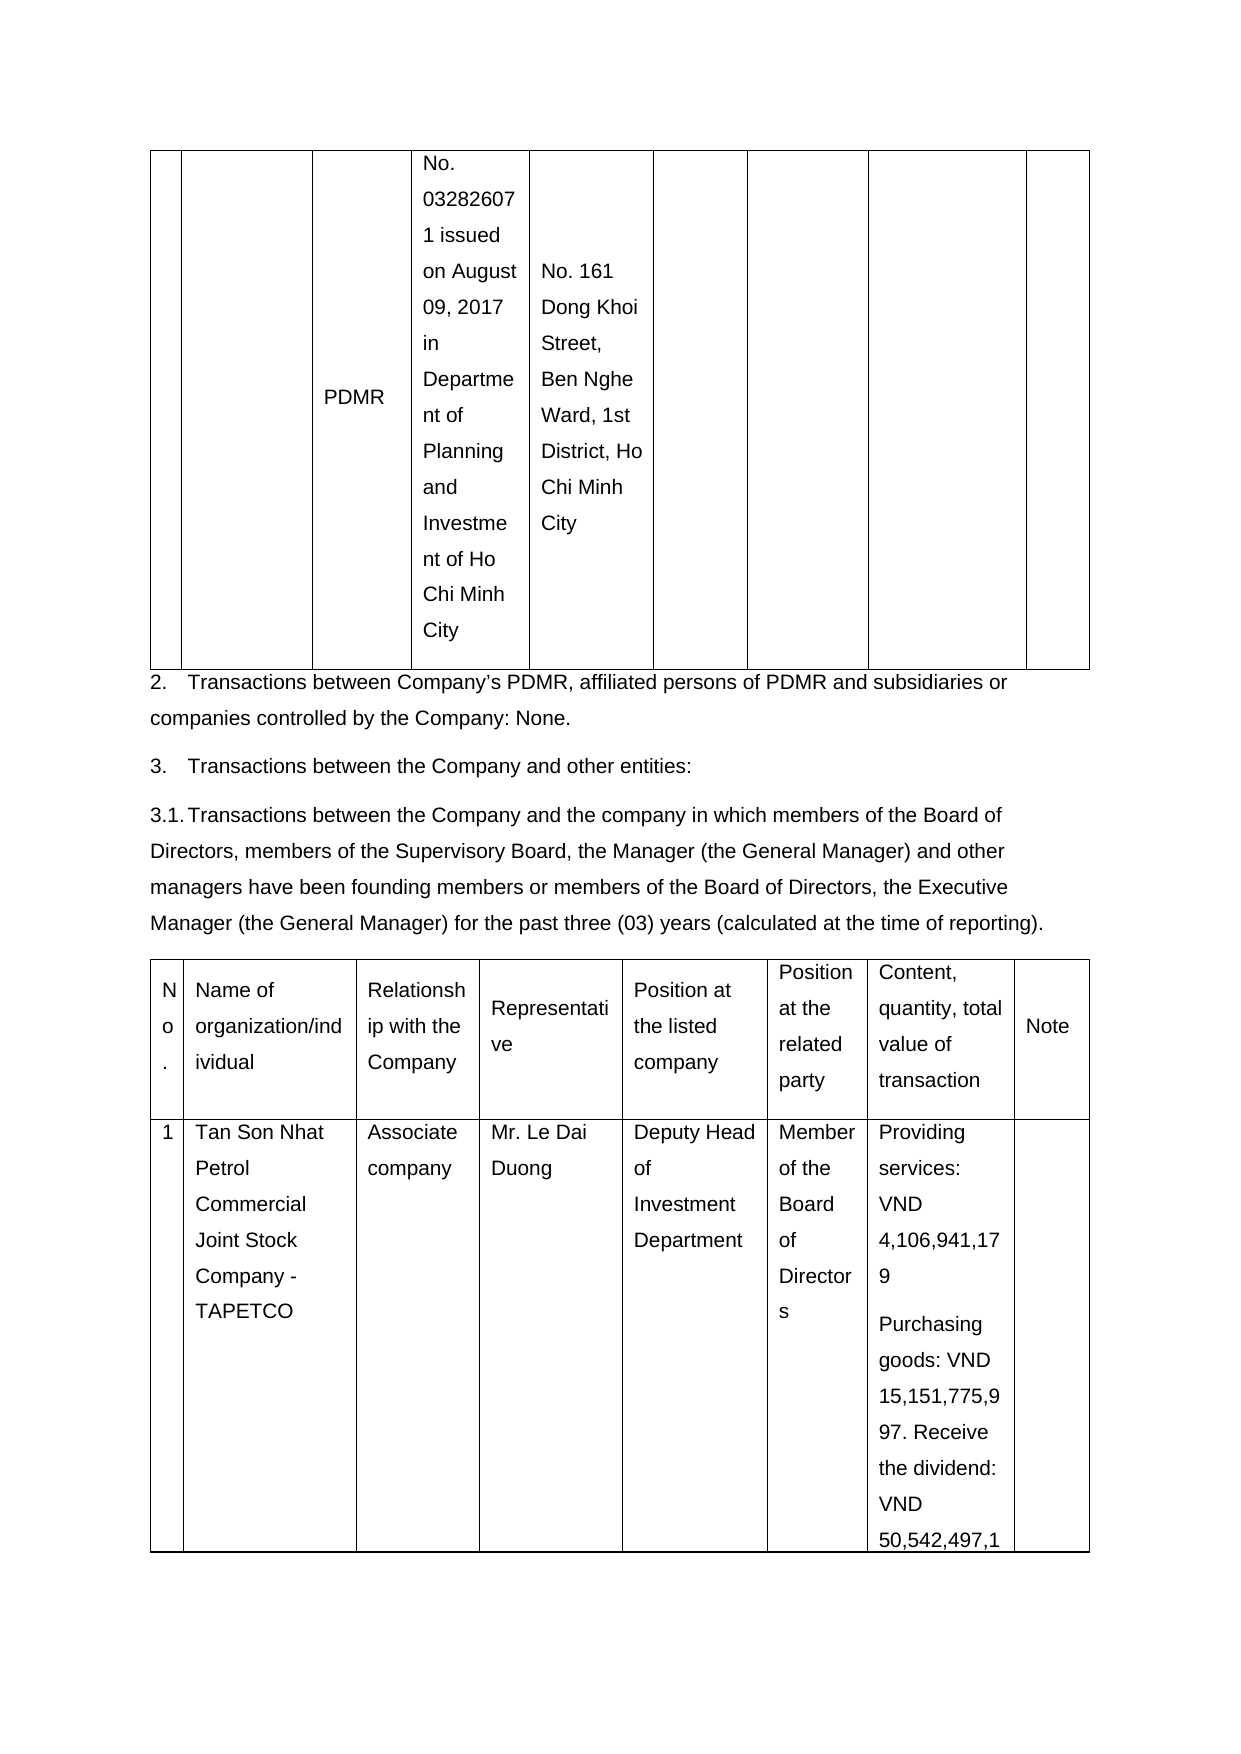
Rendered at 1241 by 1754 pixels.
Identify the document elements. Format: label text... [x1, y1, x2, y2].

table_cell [182, 151, 312, 669]
table_cell [748, 151, 868, 669]
table_header Position at the listed company [623, 960, 767, 1119]
list Transactions between the Company and other entities: [150, 754, 1090, 778]
table_header Relationship with the Company [357, 960, 479, 1119]
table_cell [623, 1120, 767, 1551]
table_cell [530, 151, 653, 669]
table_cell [184, 1120, 356, 1551]
list Transactions between Company’s PDMR, affiliated persons of PDMR and subsidiaries or companies controlled by the Company: None. [150, 670, 1090, 730]
table_header No. [151, 960, 183, 1119]
table_cell [1015, 1120, 1089, 1551]
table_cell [412, 151, 529, 669]
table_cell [313, 151, 411, 669]
table_header Content, quantity, total value of transaction [868, 960, 1014, 1119]
table_cell 4 [151, 151, 181, 669]
table_cell [654, 151, 747, 669]
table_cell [768, 1120, 867, 1551]
table_cell [1027, 151, 1089, 669]
table_cell 1 [151, 1120, 183, 1551]
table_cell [869, 151, 1026, 669]
table_header Name of organization/individual [184, 960, 356, 1119]
table_header Note [1015, 960, 1089, 1119]
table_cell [868, 1120, 1014, 1551]
table_cell Associate company [357, 1120, 479, 1551]
table_cell Mr. Le Dai Duong [480, 1120, 622, 1551]
list Transactions between the Company and the company in which members of the Board of Directors, members of the Supervisory Board, the Manager (the General Manager) and other managers have been founding members or members of the Board of Directors, the Executive Manager (the General Manager) for the past three (03) years (calculated at the time of reporting). [150, 803, 1090, 934]
table_header Representative [480, 960, 622, 1119]
table_header Position at the related party [768, 960, 867, 1119]
